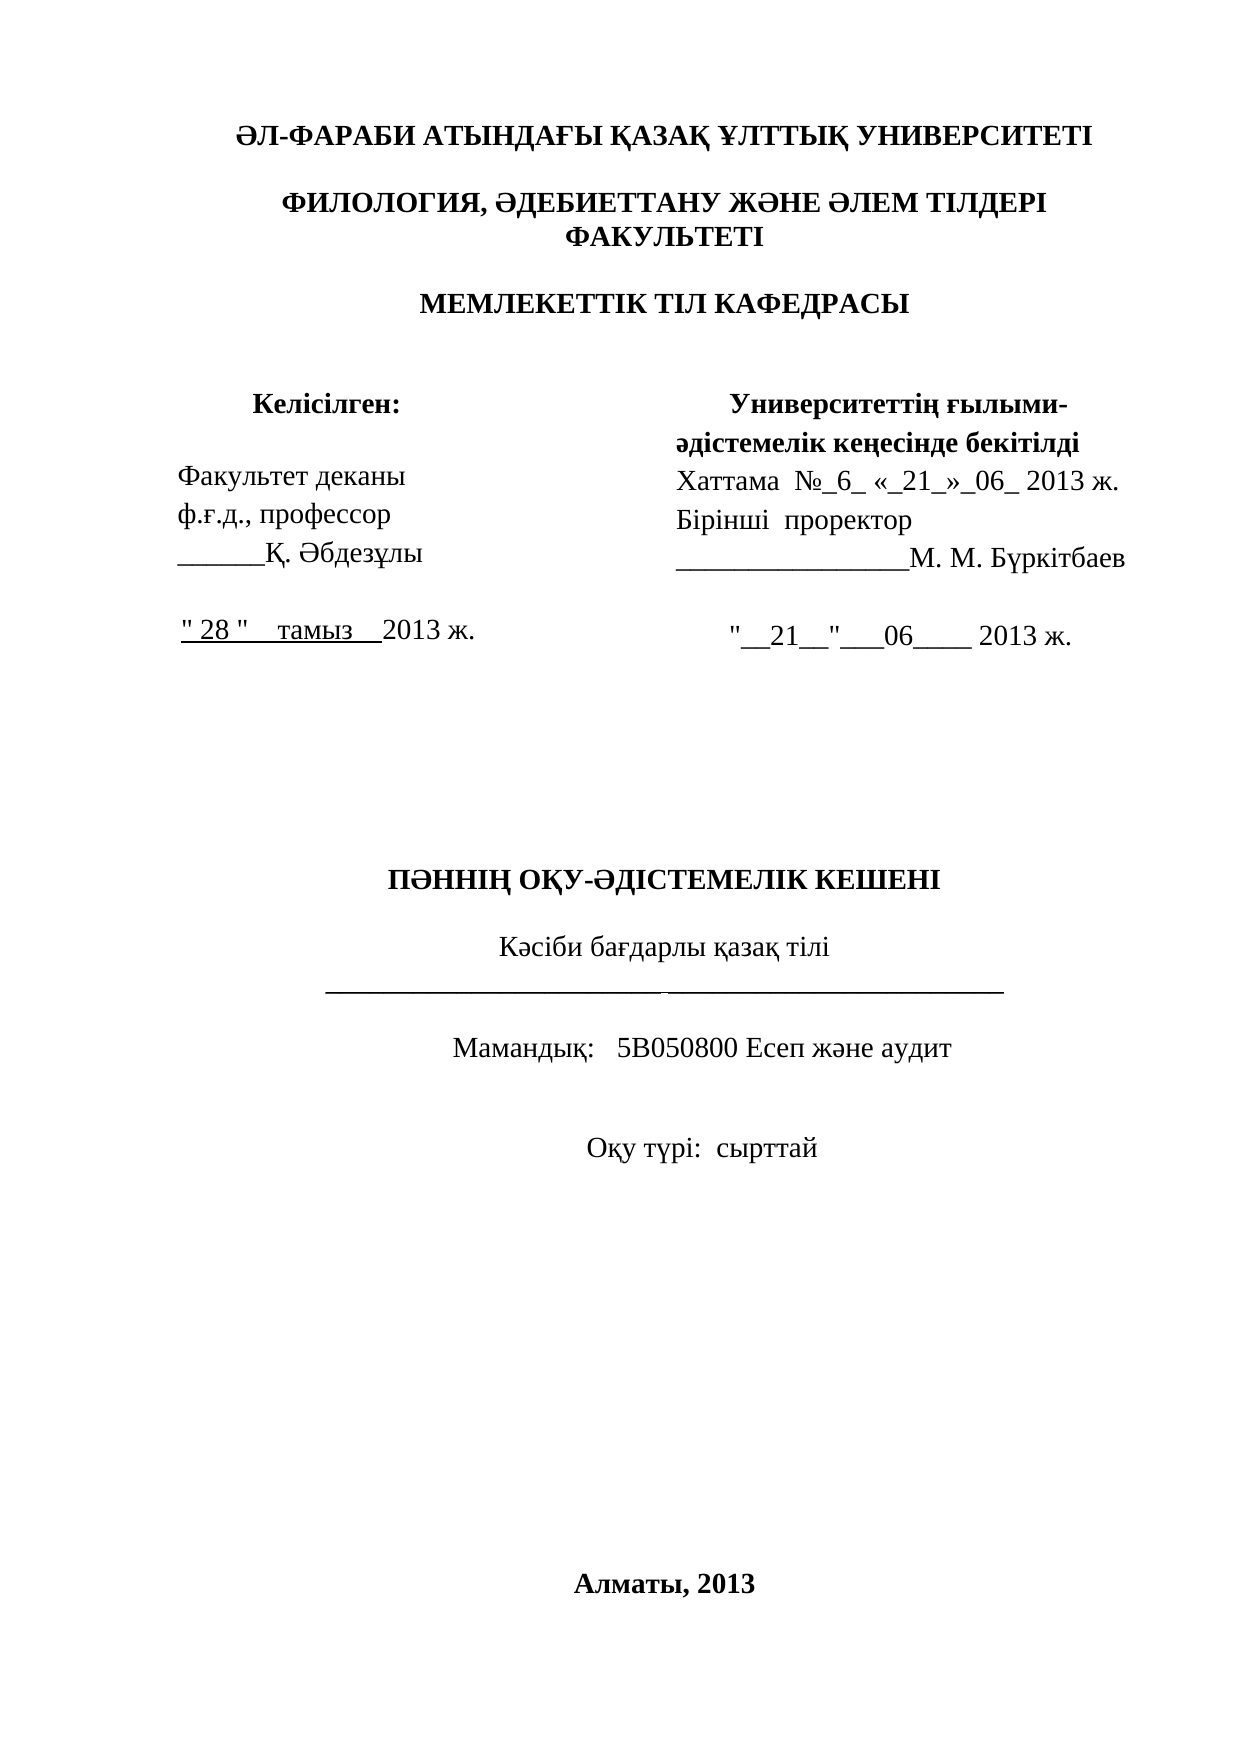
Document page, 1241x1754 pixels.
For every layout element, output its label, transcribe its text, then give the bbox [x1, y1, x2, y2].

text Алматы, 2013 [177, 1566, 1152, 1600]
text МЕМЛЕКЕТТІК ТІЛ КАФЕДРАСЫ [177, 286, 1152, 319]
subtitle Кәсіби бағдарлы қазақ тілі [177, 929, 1152, 963]
text Мамандық: 5В050800 Есеп және аудит [177, 1030, 1152, 1063]
text ӘЛ-ФАРАБИ АТЫНДАҒЫ ҚАЗАҚ ҰЛТТЫҚ УНИВЕРСИТЕТІ [177, 118, 1152, 152]
table_header Келісілген: Факультет деканы ф.ғ.д., профессор ______Қ. Әбдезұлы " 28 " тамыз 2013 ж. [166, 386, 664, 728]
subtitle ПӘННІҢ ОҚУ-ӘДІСТЕМЕЛІК КЕШЕНІ [177, 862, 1152, 896]
text ФИЛОЛОГИЯ, ӘДЕБИЕТТАНУ ЖӘНЕ ӘЛЕМ ТІЛДЕРІ ФАКУЛЬТЕТІ [177, 185, 1152, 252]
table_header Университеттің ғылыми-әдістемелік кеңесінде бекітілді Хаттама №_6_ «_21_»_06_ 2013 ж. Бірінші проректор ________________М. М. Бүркітбаев "__21__"___06____ 2013 ж. [665, 386, 1163, 728]
subtitle _______________________ _______________________ [177, 963, 1152, 996]
text Оқу түрі: сырттай [177, 1130, 1152, 1164]
